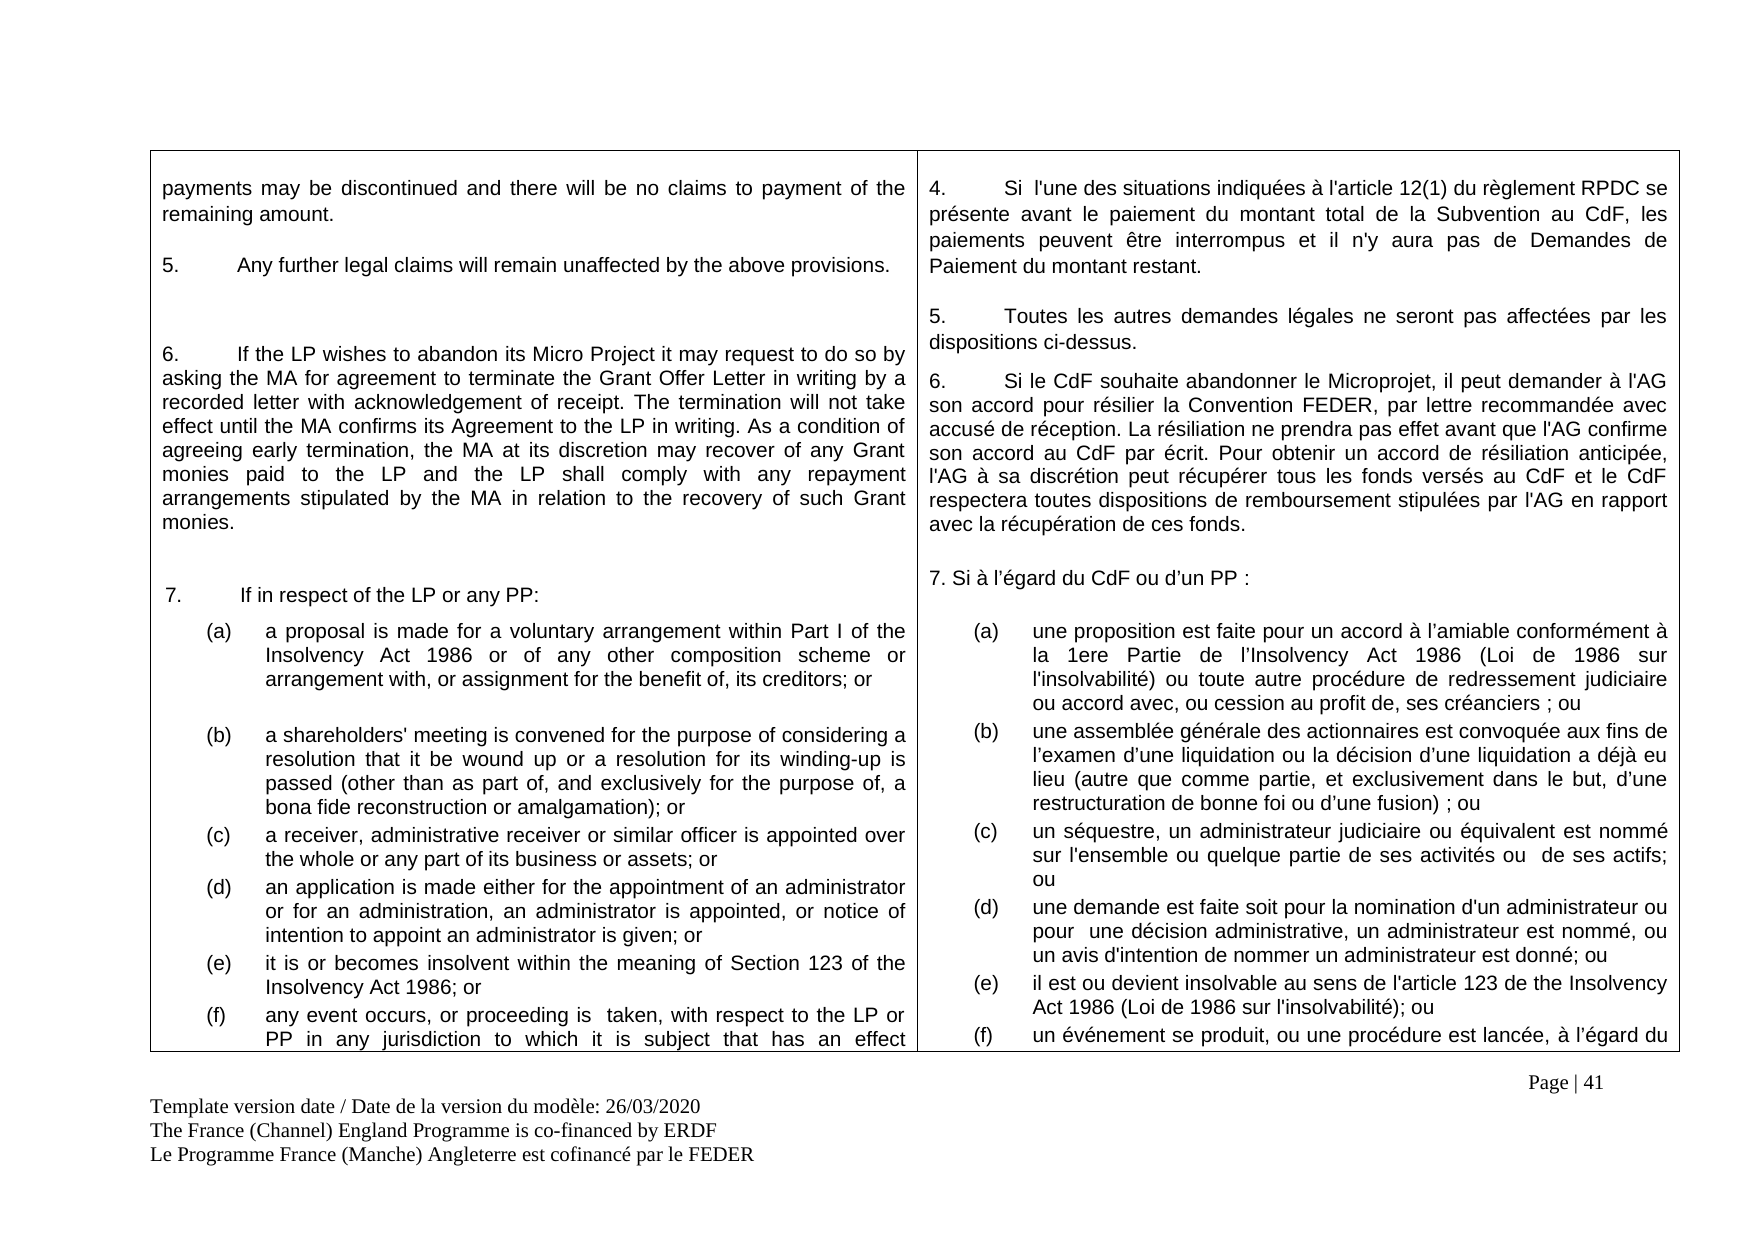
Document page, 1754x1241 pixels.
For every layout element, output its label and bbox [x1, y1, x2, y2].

table_cell [151, 151, 917, 1051]
table_cell [918, 151, 1679, 1051]
